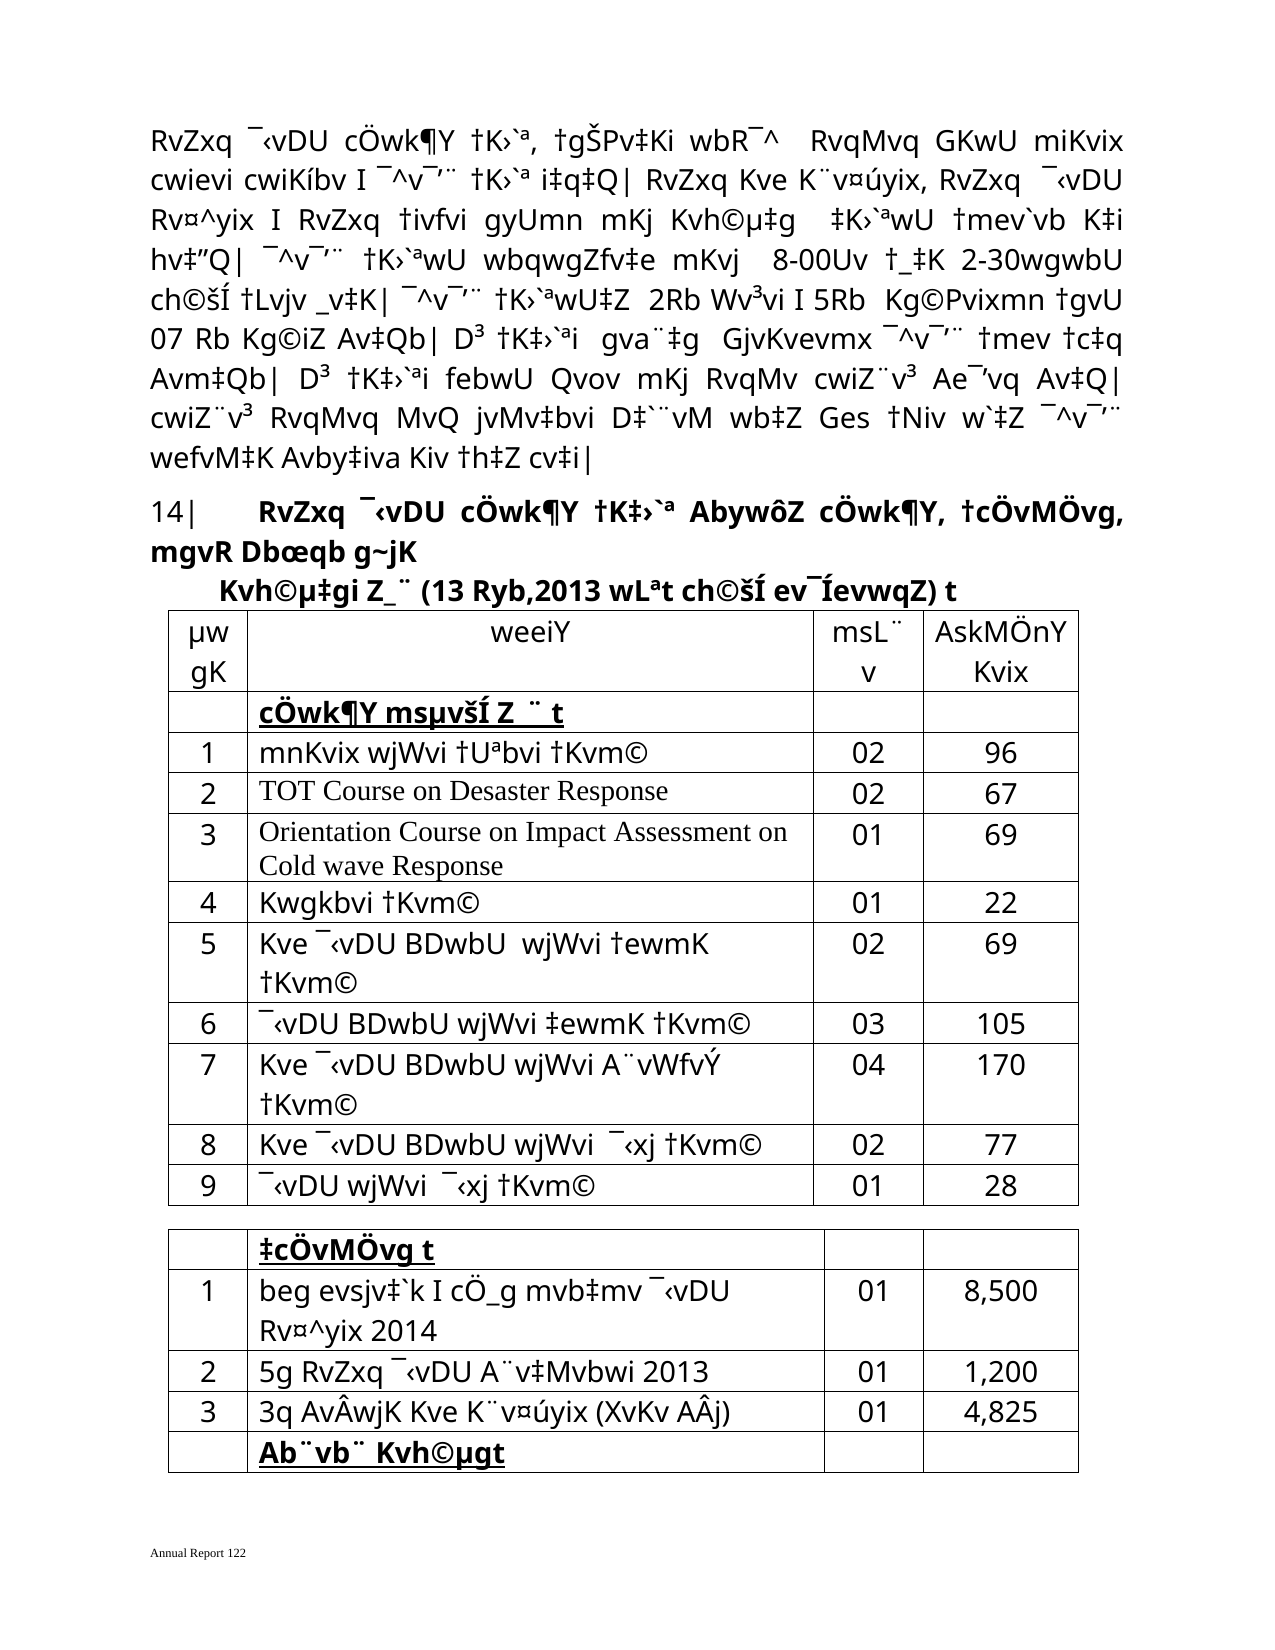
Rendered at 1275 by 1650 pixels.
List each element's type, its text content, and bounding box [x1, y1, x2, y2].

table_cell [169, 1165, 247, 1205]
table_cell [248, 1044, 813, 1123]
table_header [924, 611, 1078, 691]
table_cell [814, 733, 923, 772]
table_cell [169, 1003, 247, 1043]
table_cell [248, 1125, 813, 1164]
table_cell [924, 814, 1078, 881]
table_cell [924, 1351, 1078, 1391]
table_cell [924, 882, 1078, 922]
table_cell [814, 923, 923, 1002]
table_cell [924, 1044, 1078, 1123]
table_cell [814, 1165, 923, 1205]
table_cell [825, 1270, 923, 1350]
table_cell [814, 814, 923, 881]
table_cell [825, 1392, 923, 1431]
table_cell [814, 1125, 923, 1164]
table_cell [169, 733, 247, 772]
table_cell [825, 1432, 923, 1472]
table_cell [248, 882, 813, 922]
text RvZxq ¯‹vDU cÖwk¶Y †K›`ª, †gŠPv‡Ki wbR¯^ RvqMvq GKwU miKvix cwievi cwiKíbv I ¯^v¯’¨ †K›`ª i‡q‡Q| RvZxq Kve K¨v¤úyix, RvZxq ¯‹vDU Rv¤^yix I RvZxq †ivfvi gyUmn mKj Kvh©µ‡g ‡K›`ªwU †mev`vb K‡i hv‡”Q| ¯^v¯’¨ †K›`ªwU wbqwgZfv‡e mKvj 8-00Uv †_‡K 2-30wgwbU ch©šÍ †Lvjv _v‡K| ¯^v¯’¨ †K›`ªwU‡Z 2Rb Wv³vi I 5Rb Kg©Pvixmn †gvU 07 Rb Kg©iZ Av‡Qb| D³ †K‡›`ªi gva¨‡g GjvKvevmx ¯^v¯’¨ †mev †c‡q Avm‡Qb| D³ †K‡›`ªi febwU Qvov mKj RvqMv cwiZ¨v³ Ae¯’vq Av‡Q| cwiZ¨v³ RvqMvq MvQ jvMv‡bvi D‡`¨vM wb‡Z Ges †Niv w`‡Z ¯^v¯’¨ wefvM‡K Avby‡iva Kiv †h‡Z cv‡i| [150, 120, 1125, 477]
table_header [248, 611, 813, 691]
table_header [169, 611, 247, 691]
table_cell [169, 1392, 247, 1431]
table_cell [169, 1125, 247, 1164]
text Kvh©µ‡gi Z_¨ (13 Ryb,2013 wLªt ch©šÍ ev¯ÍevwqZ) t [150, 571, 1125, 610]
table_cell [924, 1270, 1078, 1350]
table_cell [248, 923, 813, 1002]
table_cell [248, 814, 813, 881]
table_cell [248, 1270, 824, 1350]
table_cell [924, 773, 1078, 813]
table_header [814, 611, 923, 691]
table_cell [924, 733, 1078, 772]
text 14| RvZxq ¯‹vDU cÖwk¶Y †K‡›`ª AbywôZ cÖwk¶Y, †cÖvMÖvg, mgvR Dbœqb g~jK [150, 491, 1125, 571]
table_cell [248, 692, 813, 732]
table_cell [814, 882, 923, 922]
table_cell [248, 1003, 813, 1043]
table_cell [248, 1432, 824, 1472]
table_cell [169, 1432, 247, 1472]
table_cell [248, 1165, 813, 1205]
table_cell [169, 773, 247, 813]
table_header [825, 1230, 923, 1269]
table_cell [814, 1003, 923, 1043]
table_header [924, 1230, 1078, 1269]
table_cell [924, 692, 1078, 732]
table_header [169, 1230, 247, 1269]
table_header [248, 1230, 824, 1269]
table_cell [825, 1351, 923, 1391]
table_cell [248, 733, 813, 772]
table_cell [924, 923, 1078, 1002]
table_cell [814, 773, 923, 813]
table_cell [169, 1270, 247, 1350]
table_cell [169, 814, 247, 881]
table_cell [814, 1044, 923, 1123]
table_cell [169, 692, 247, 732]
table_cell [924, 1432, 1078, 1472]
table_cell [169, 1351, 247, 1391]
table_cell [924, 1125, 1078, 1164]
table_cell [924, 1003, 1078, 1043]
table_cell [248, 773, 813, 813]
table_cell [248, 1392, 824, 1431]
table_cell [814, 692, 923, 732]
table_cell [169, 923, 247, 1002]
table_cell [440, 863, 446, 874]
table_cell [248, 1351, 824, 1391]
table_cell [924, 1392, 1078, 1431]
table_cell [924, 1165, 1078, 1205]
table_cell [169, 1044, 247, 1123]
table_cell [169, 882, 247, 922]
